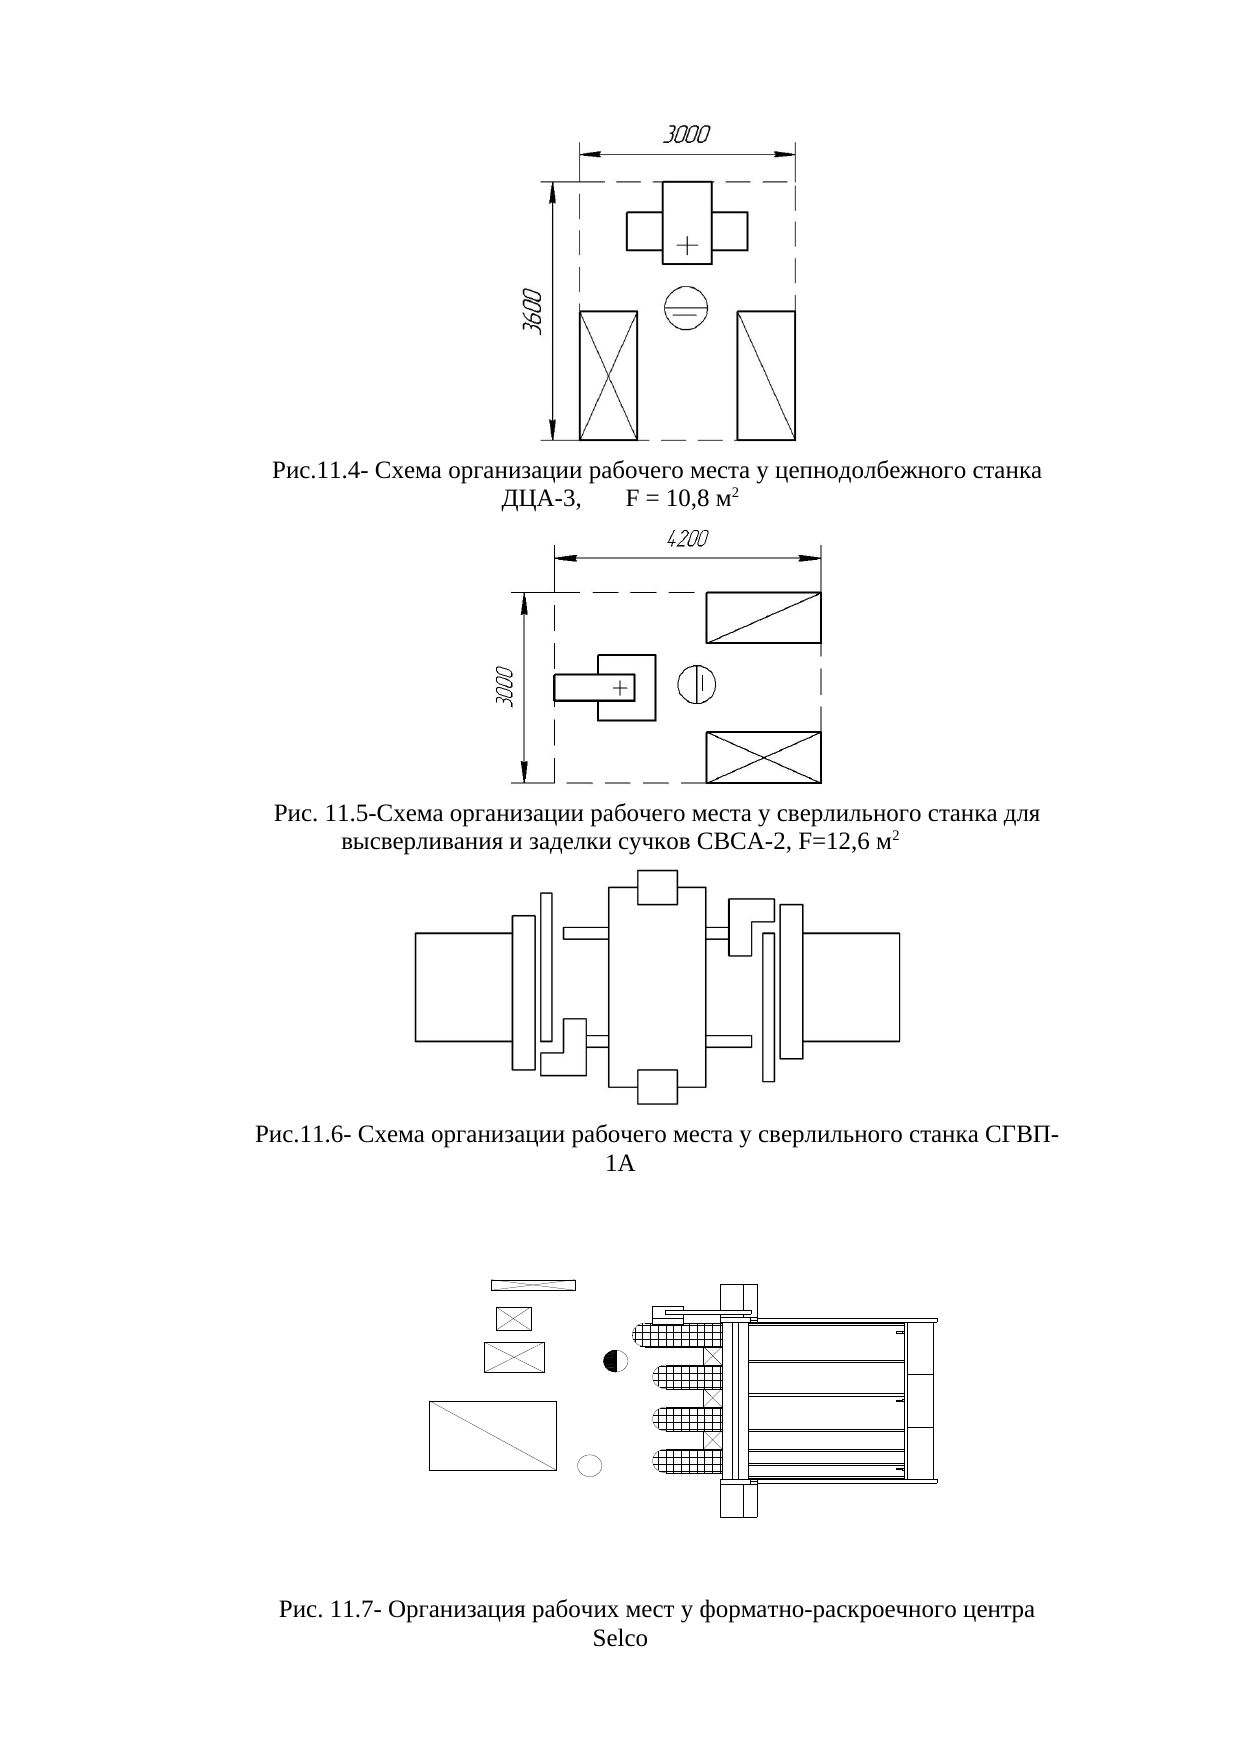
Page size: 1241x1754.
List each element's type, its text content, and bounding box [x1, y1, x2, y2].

text Рис. 11.5-Схема организации рабочего места у сверлильного станка для высверливания и заделки сучков СВСА-2, F=12,6 м2 [177, 798, 1063, 855]
picture [412, 867, 902, 1107]
text Рис. 11.7- Организация рабочих мест у форматно-раскроечного центра Selco [177, 1594, 1063, 1651]
text Рис.11.6- Схема организации рабочего места у сверлильного станка СГВП-1А [177, 1119, 1063, 1177]
picture [517, 118, 798, 443]
picture [490, 524, 824, 786]
text Рис.11.4- Схема организации рабочего места у цепнодолбежного станка ДЦА-3, F = [177, 455, 1063, 512]
